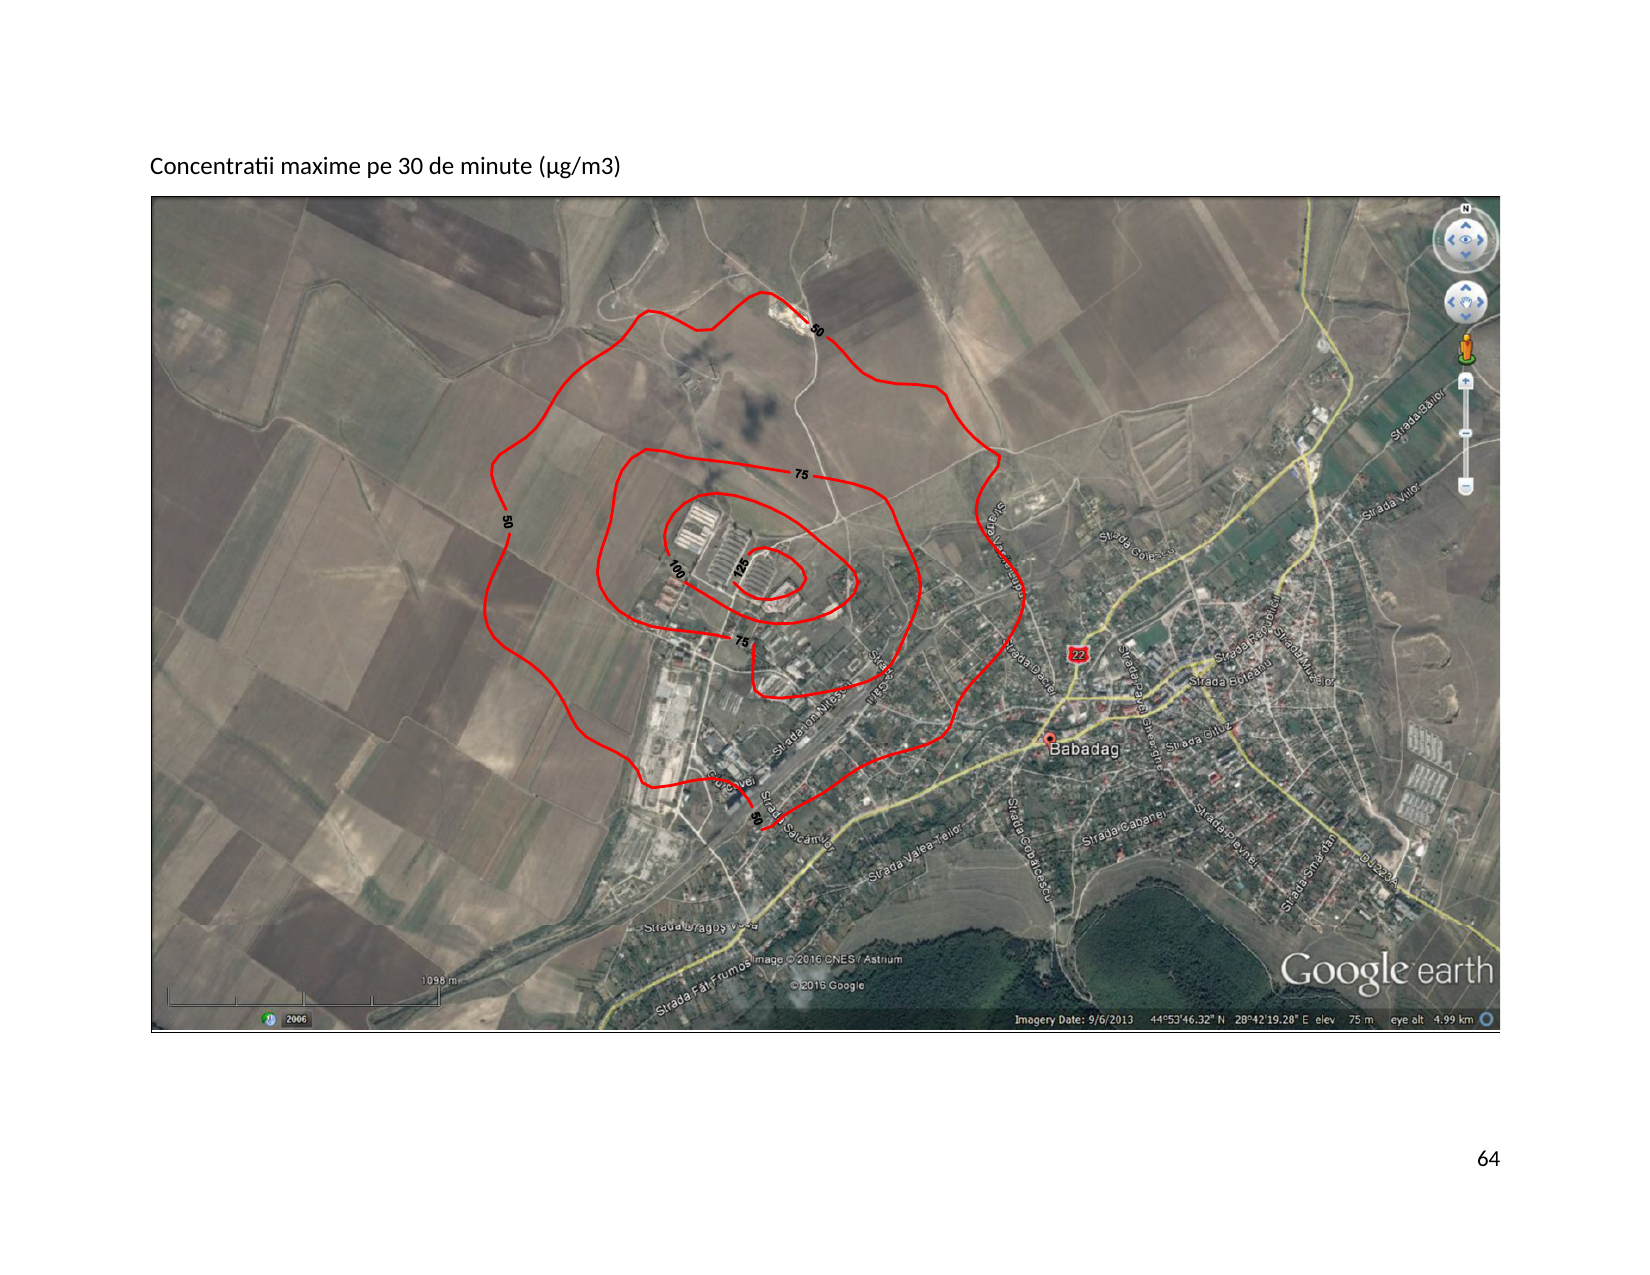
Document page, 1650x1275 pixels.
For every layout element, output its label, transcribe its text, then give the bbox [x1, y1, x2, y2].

text Concentratii maxime pe 30 de minute (µg/m3) [150, 150, 1500, 1032]
